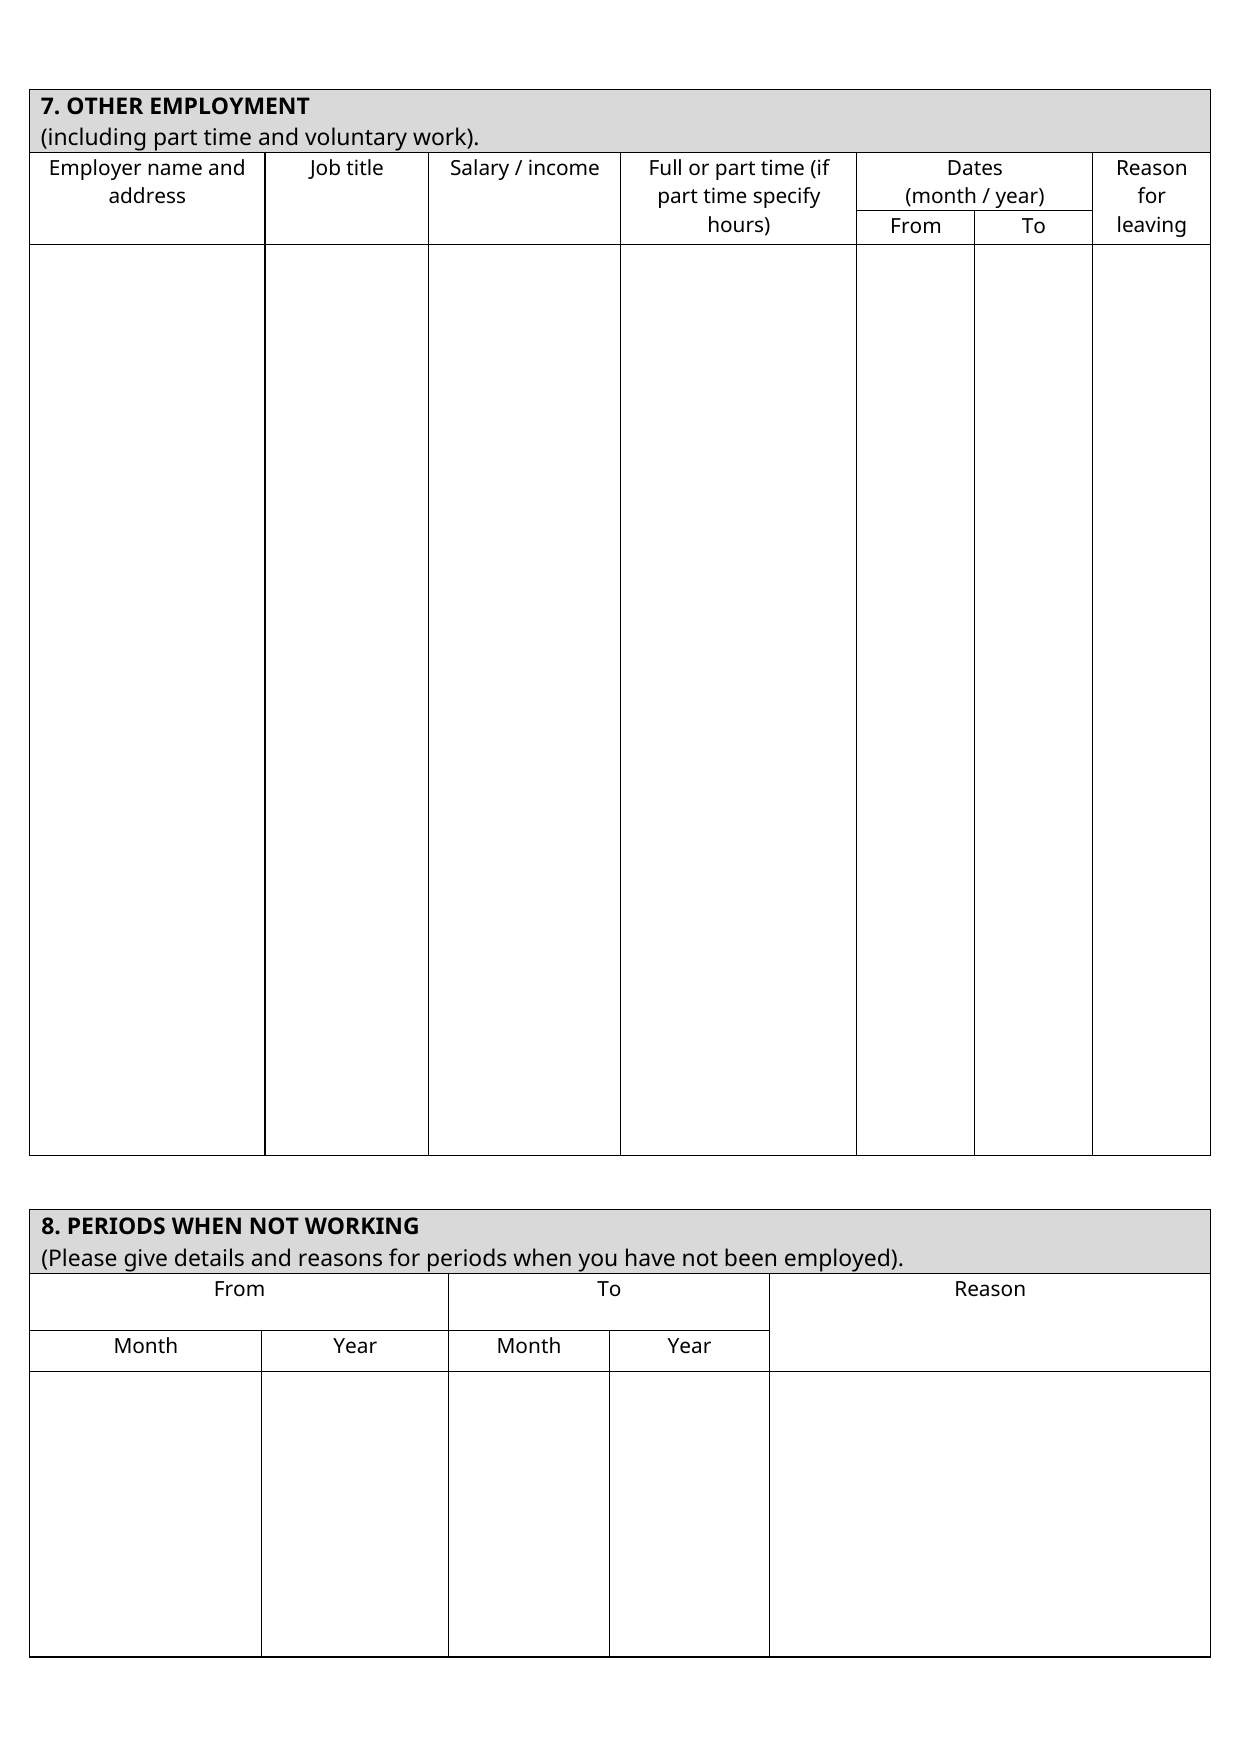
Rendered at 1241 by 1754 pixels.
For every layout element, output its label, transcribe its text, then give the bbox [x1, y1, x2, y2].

table_cell Year [262, 1331, 448, 1371]
table_cell Reason for leaving [1093, 153, 1210, 244]
table_cell To [449, 1274, 769, 1330]
table_cell Month [30, 1331, 261, 1371]
table_cell [262, 1372, 448, 1656]
table_cell Employer name and address [30, 153, 264, 244]
table_cell Year [610, 1331, 769, 1371]
table_cell Job title [266, 153, 428, 244]
table_cell [30, 1372, 261, 1656]
table_cell Dates (month / year) [857, 153, 1092, 210]
table_cell Salary / income [429, 153, 620, 244]
table_cell To [975, 211, 1092, 244]
table_cell [770, 1372, 1210, 1656]
table_cell [610, 1372, 769, 1656]
table_cell From [857, 211, 974, 244]
table_header 7. OTHER EMPLOYMENT (including part time and voluntary work). [30, 90, 1210, 152]
table_cell [266, 245, 428, 1155]
table_cell Month [449, 1331, 609, 1371]
table_cell [429, 245, 620, 1155]
table_cell [1093, 245, 1210, 1155]
table_cell [621, 245, 856, 1155]
table_cell Reason [770, 1274, 1210, 1371]
table_header 8. PERIODS WHEN NOT WORKING (Please give details and reasons for periods when you have not been employed). [30, 1210, 1210, 1273]
table_cell [857, 245, 974, 1155]
table_cell From [30, 1274, 448, 1330]
table_cell [30, 245, 264, 1155]
table_cell [449, 1372, 609, 1656]
table_cell Full or part time (if part time specify hours) [621, 153, 856, 244]
table_cell [975, 245, 1092, 1155]
